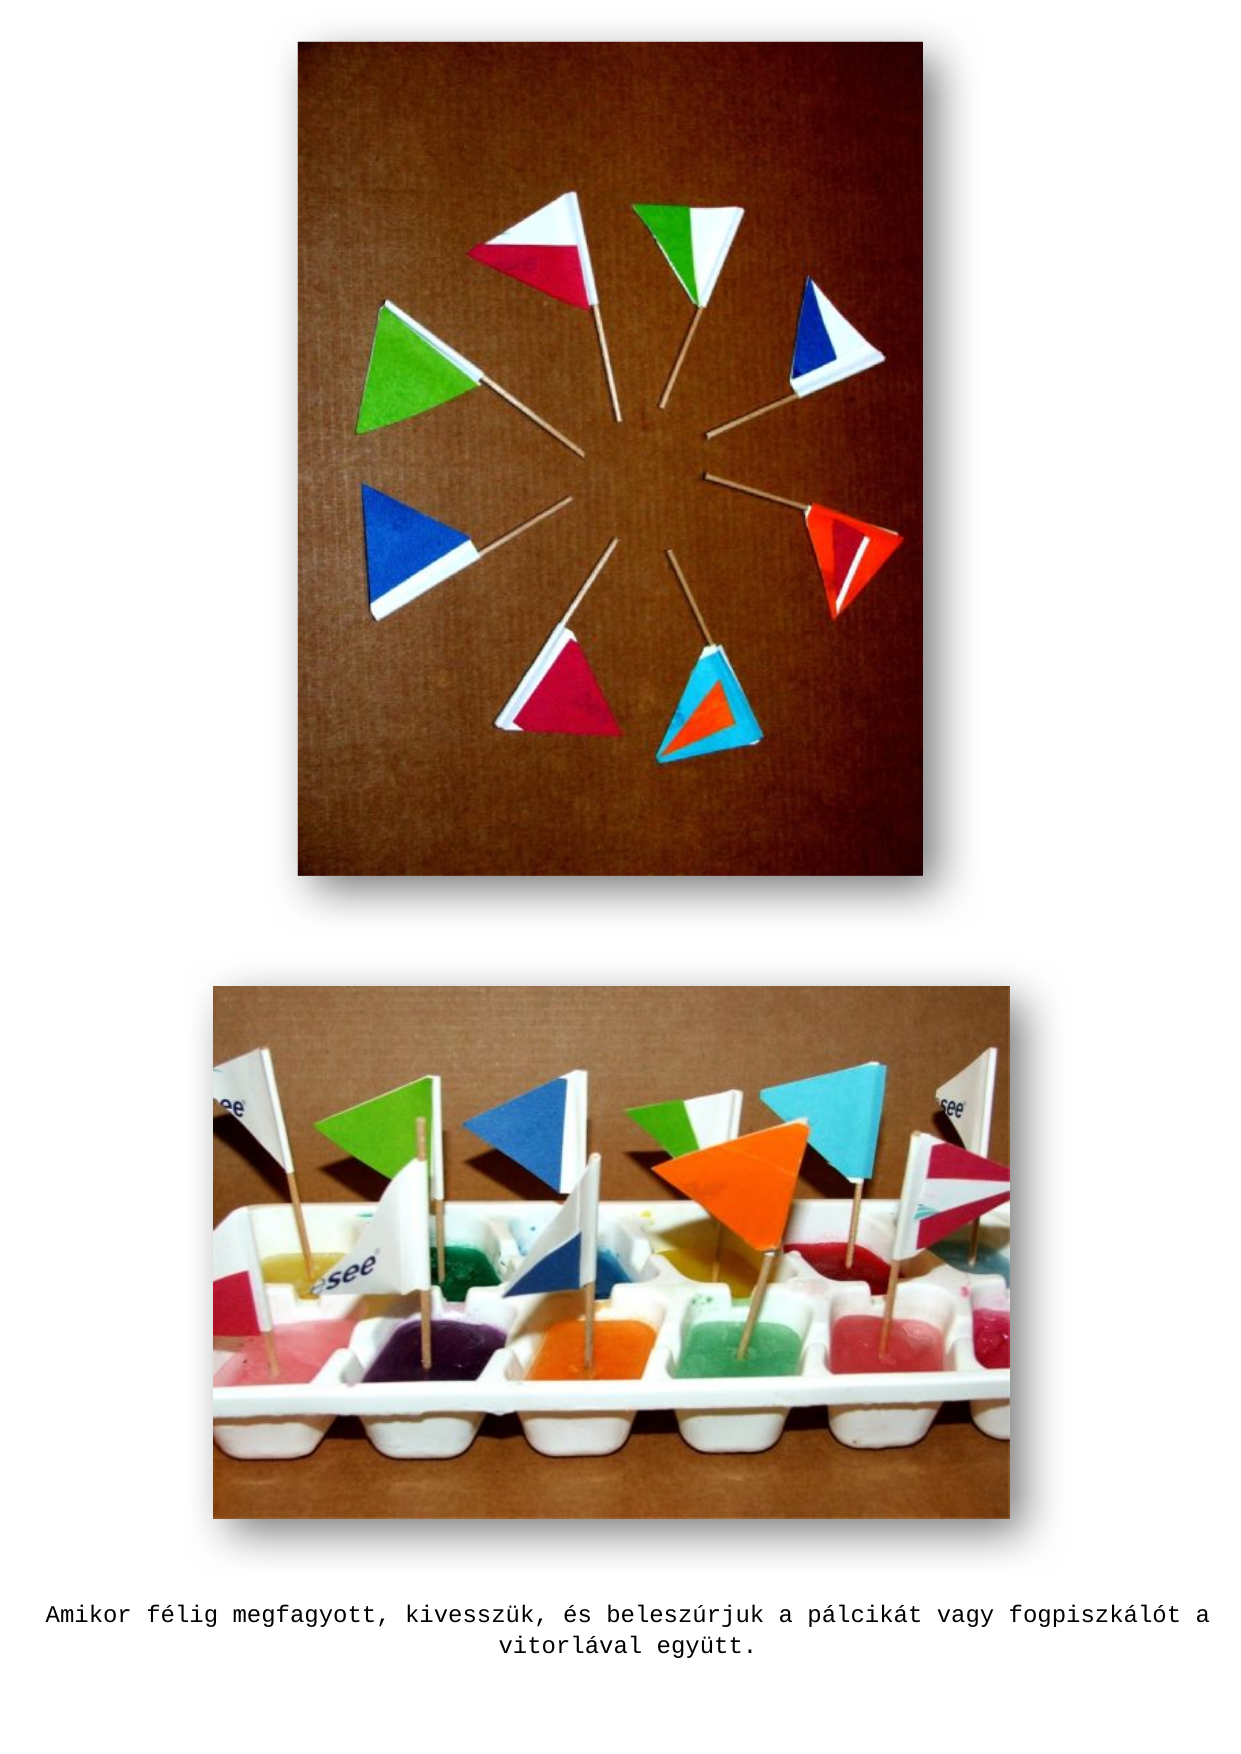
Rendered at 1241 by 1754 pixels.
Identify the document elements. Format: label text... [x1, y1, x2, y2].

picture [298, 43, 923, 875]
picture [213, 986, 1010, 1519]
text Amikor félig megfagyott, kivesszük, és beleszúrjuk a pálcikát vagy fogpiszkálót a vitorlával együtt. [29, 1602, 1226, 1661]
